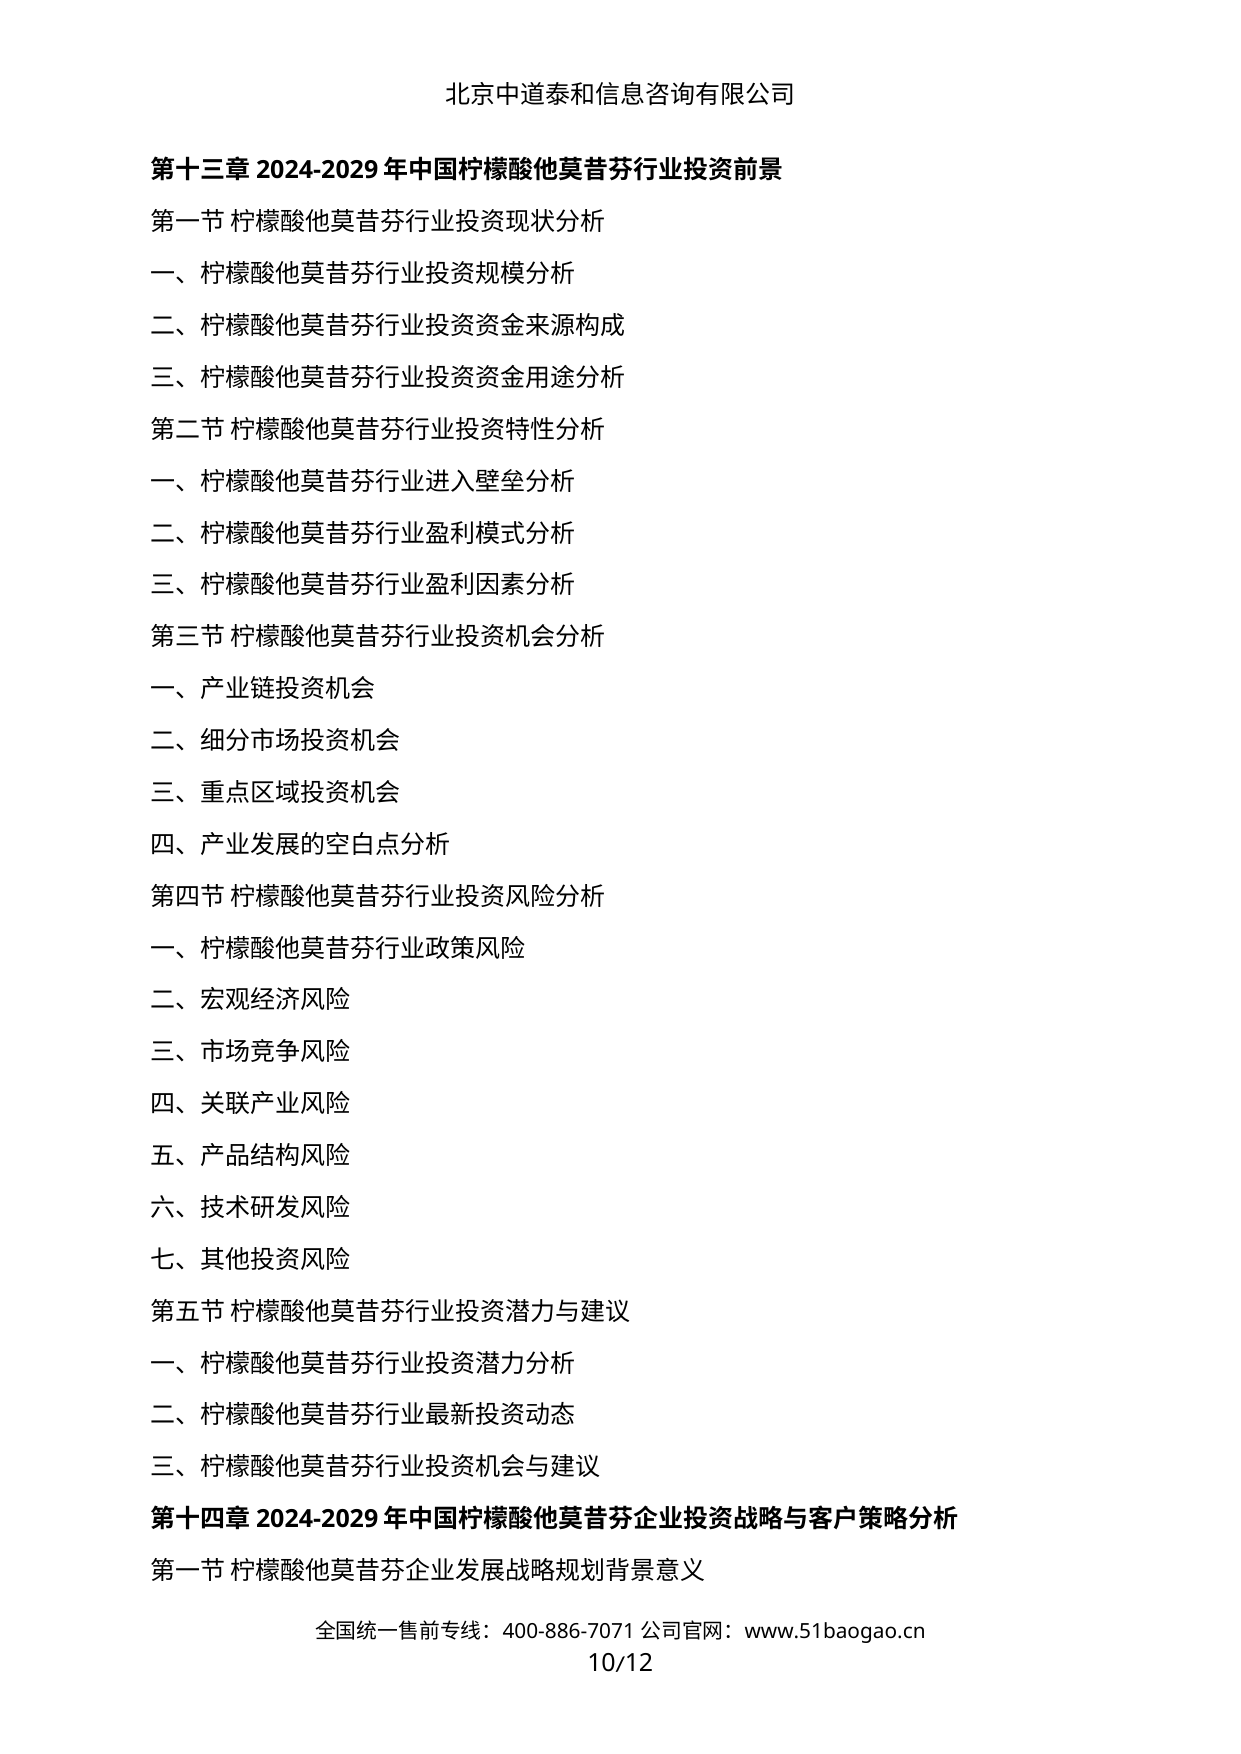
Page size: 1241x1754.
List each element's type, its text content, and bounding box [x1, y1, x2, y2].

text 一、柠檬酸他莫昔芬行业进入壁垒分析 [150, 461, 1090, 497]
text 三、柠檬酸他莫昔芬行业投资机会与建议 [150, 1447, 1090, 1483]
text 一、柠檬酸他莫昔芬行业政策风险 [150, 928, 1090, 964]
text 第三节 柠檬酸他莫昔芬行业投资机会分析 [150, 617, 1090, 653]
text 第五节 柠檬酸他莫昔芬行业投资潜力与建议 [150, 1291, 1090, 1327]
text 三、柠檬酸他莫昔芬行业盈利因素分析 [150, 565, 1090, 601]
text 二、宏观经济风险 [150, 980, 1090, 1016]
text 七、其他投资风险 [150, 1239, 1090, 1276]
text 一、产业链投资机会 [150, 669, 1090, 705]
text 第二节 柠檬酸他莫昔芬行业投资特性分析 [150, 409, 1090, 446]
text 二、柠檬酸他莫昔芬行业最新投资动态 [150, 1395, 1090, 1431]
text 第十三章 2024-2029年中国柠檬酸他莫昔芬行业投资前景 [150, 150, 1090, 186]
text 一、柠檬酸他莫昔芬行业投资潜力分析 [150, 1343, 1090, 1379]
text 第一节 柠檬酸他莫昔芬企业发展战略规划背景意义 [150, 1551, 1090, 1587]
text 六、技术研发风险 [150, 1187, 1090, 1224]
text 一、柠檬酸他莫昔芬行业投资规模分析 [150, 254, 1090, 290]
text 二、柠檬酸他莫昔芬行业投资资金来源构成 [150, 306, 1090, 342]
text 四、产业发展的空白点分析 [150, 824, 1090, 861]
text 三、市场竞争风险 [150, 1032, 1090, 1068]
text 二、细分市场投资机会 [150, 721, 1090, 757]
text 五、产品结构风险 [150, 1136, 1090, 1172]
text 三、柠檬酸他莫昔芬行业投资资金用途分析 [150, 357, 1090, 394]
text 第一节 柠檬酸他莫昔芬行业投资现状分析 [150, 202, 1090, 238]
text 第四节 柠檬酸他莫昔芬行业投资风险分析 [150, 876, 1090, 912]
text 二、柠檬酸他莫昔芬行业盈利模式分析 [150, 513, 1090, 549]
text 四、关联产业风险 [150, 1084, 1090, 1120]
text 三、重点区域投资机会 [150, 772, 1090, 809]
text 第十四章 2024-2029年中国柠檬酸他莫昔芬企业投资战略与客户策略分析 [150, 1499, 1090, 1535]
